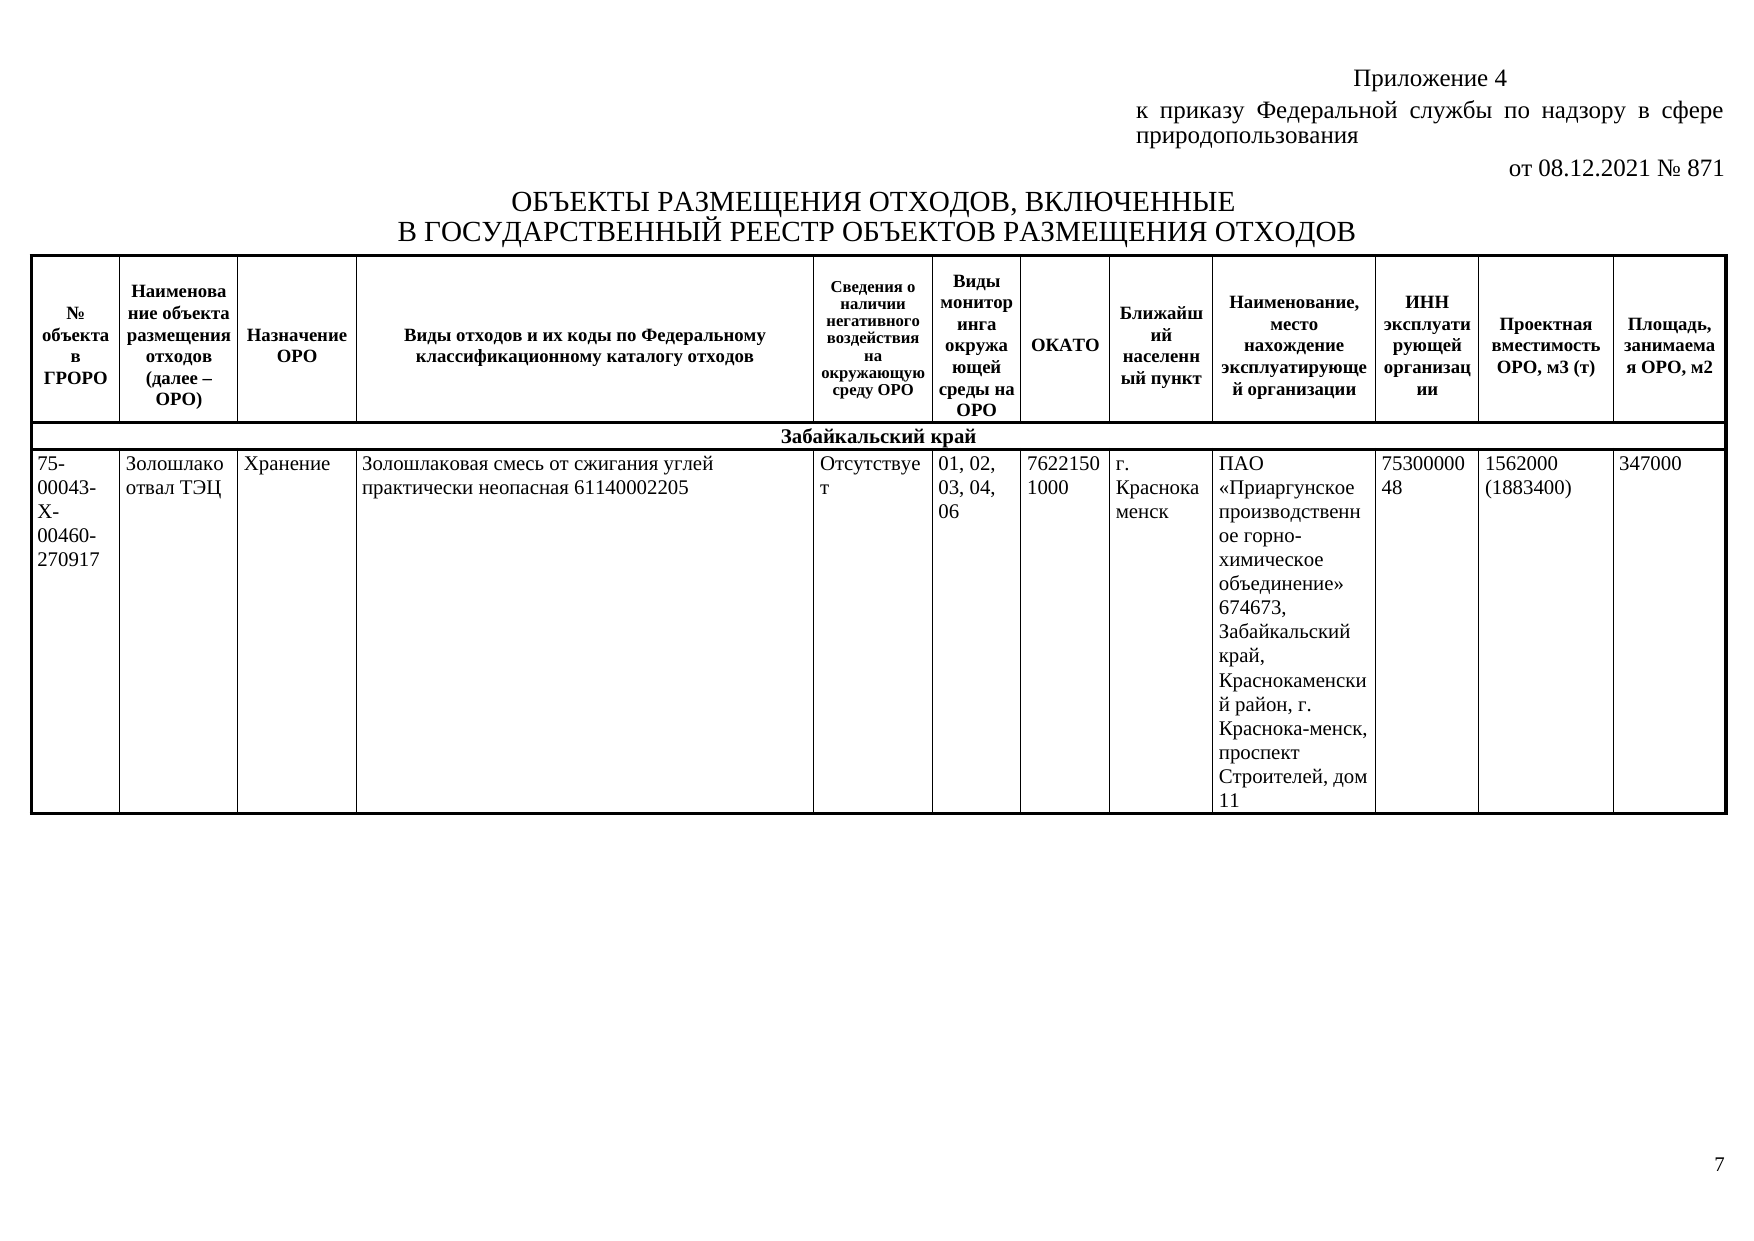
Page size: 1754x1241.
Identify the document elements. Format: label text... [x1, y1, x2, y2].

table_header № объекта в ГРОРО [33, 257, 119, 421]
text ОБЪЕКТЫ РАЗМЕЩЕНИЯ ОТХОДОВ, ВКЛЮЧЕННЫЕ В ГОСУДАРСТВЕННЫЙ РЕЕСТР ОБЪЕКТОВ РАЗМЕЩЕНИЯ ОТХОДОВ [29, 187, 1724, 248]
table_header Ближайший населенный пункт [1110, 257, 1212, 421]
table_cell Золошлакоотвал ТЭЦ [120, 451, 237, 812]
table_cell Забайкальский край [33, 424, 1724, 448]
table_header Виды мониторинга окружающей среды на ОРО [933, 257, 1020, 421]
text к приказу Федеральной службы по надзору в сфере природопользования [1136, 97, 1724, 149]
table_cell 347000 [1614, 451, 1724, 812]
table_cell Хранение [238, 451, 356, 812]
table_header Наименование, место нахождение эксплуатирующей организации [1213, 257, 1375, 421]
table_cell 01, 02, 03, 04, 06 [933, 451, 1020, 812]
table_cell Отсутствует [814, 451, 932, 812]
table_cell 76221501000 [1021, 451, 1109, 812]
table_cell 75-00043-Х-00460-270917 [33, 451, 119, 812]
table_header Назначение ОРО [238, 257, 356, 421]
table_cell 7530000048 [1376, 451, 1478, 812]
text от 08.12.2021 № 871 [1061, 155, 1724, 181]
table_cell г. Краснокаменск [1110, 451, 1212, 812]
table_header Проектная вместимость ОРО, м3 (т) [1479, 257, 1613, 421]
table_cell Золошлаковая смесь от сжигания углей практически неопасная 61140002205 [357, 451, 813, 812]
table_header Виды отходов и их коды по Федеральному классификационному каталогу отходов [357, 257, 813, 421]
table_header Площадь, занимаемая ОРО, м2 [1614, 257, 1724, 421]
table_header ИНН эксплуатирующей организации [1376, 257, 1478, 421]
text Приложение 4 [1136, 65, 1724, 91]
table_header Сведения о наличии негативного воздействия на окружающую среду ОРО [814, 257, 932, 421]
table_header Наименование объекта размещения отходов (далее – ОРО) [120, 257, 237, 421]
table_cell 1562000 (1883400) [1479, 451, 1613, 812]
table_header ОКАТО [1021, 257, 1109, 421]
table_cell ПАО «Приаргунское производственное горно-химическое объединение» 674673, Забайкальский край, Краснокаменский район, г. Краснока-менск, проспект Строителей, дом 11 [1213, 451, 1375, 812]
